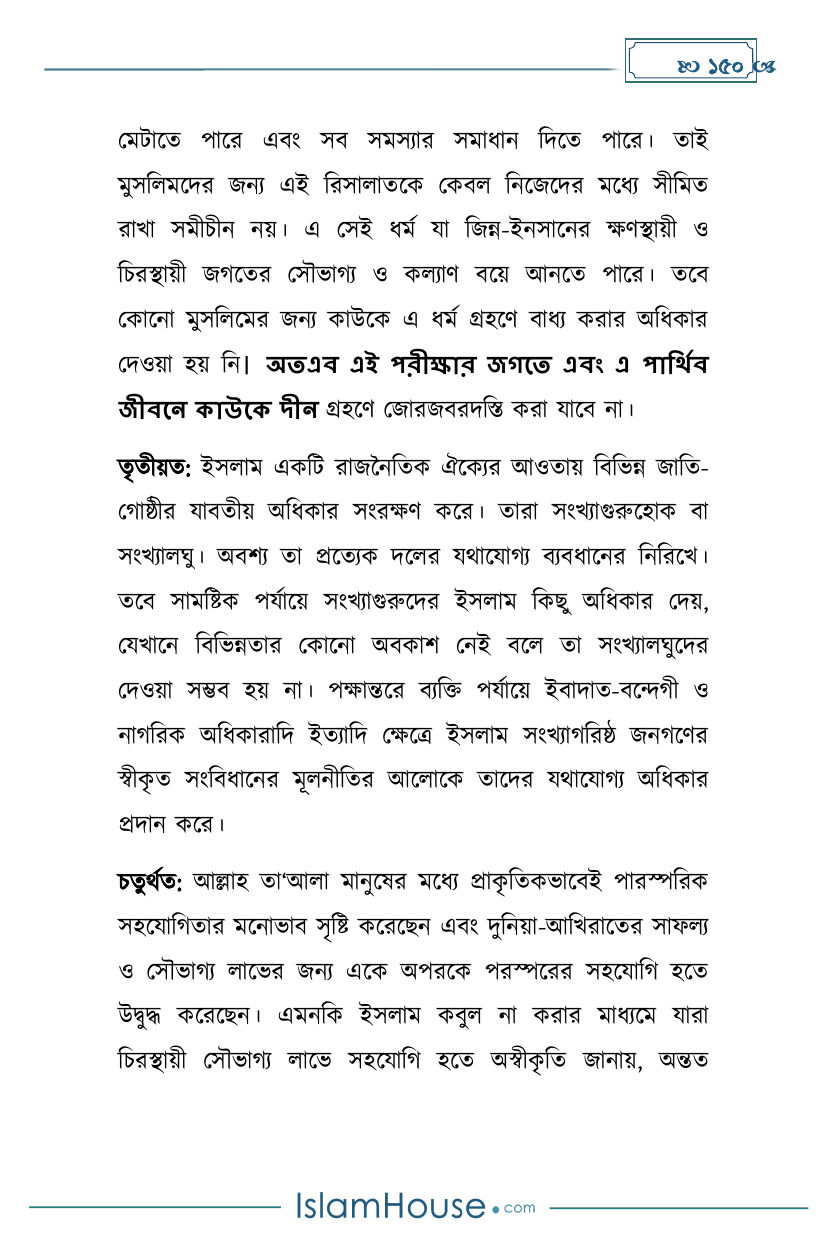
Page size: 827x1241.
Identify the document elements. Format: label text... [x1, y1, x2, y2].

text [118, 118, 709, 429]
picture [22, 1186, 281, 1224]
text তৃতীয়ত: ইসলাম একটি রাজনৈতিক ঐক্যের আওতায় বিভিন্ন জাতি-গোষ্ঠীর যাবতীয় অধিকার সংরক্ষণ করে। তারা সংখ্যাগুরুহোক বা সংখ্যালঘু। অবশ্য তা প্রত্যেক দলের যথাযোগ্য ব্যবধানের নিরিখে। তবে সামষ্টিক পর্যায়ে সংখ্যাগুরুদের ইসলাম কিছু অধিকার দেয়, যেখানে বিভিন্নতার কোনো অবকাশ নেই বলে তা সংখ্যালঘুদের দেওয়া সম্ভব হয় না। পক্ষান্তরে ব্যক্তি পর্যায়ে ইবাদাত-বন্দেগী ও নাগরিক অধিকারাদি ইত্যাদি ক্ষেত্রে ইসলাম সংখ্যাগরিষ্ঠ জনগণের স্বীকৃত সংবিধানের মূলনীতির আলোকে তাদের যথাযোগ্য অধিকার প্রদান করে। [118, 444, 709, 843]
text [118, 859, 709, 1079]
picture [289, 1187, 809, 1225]
